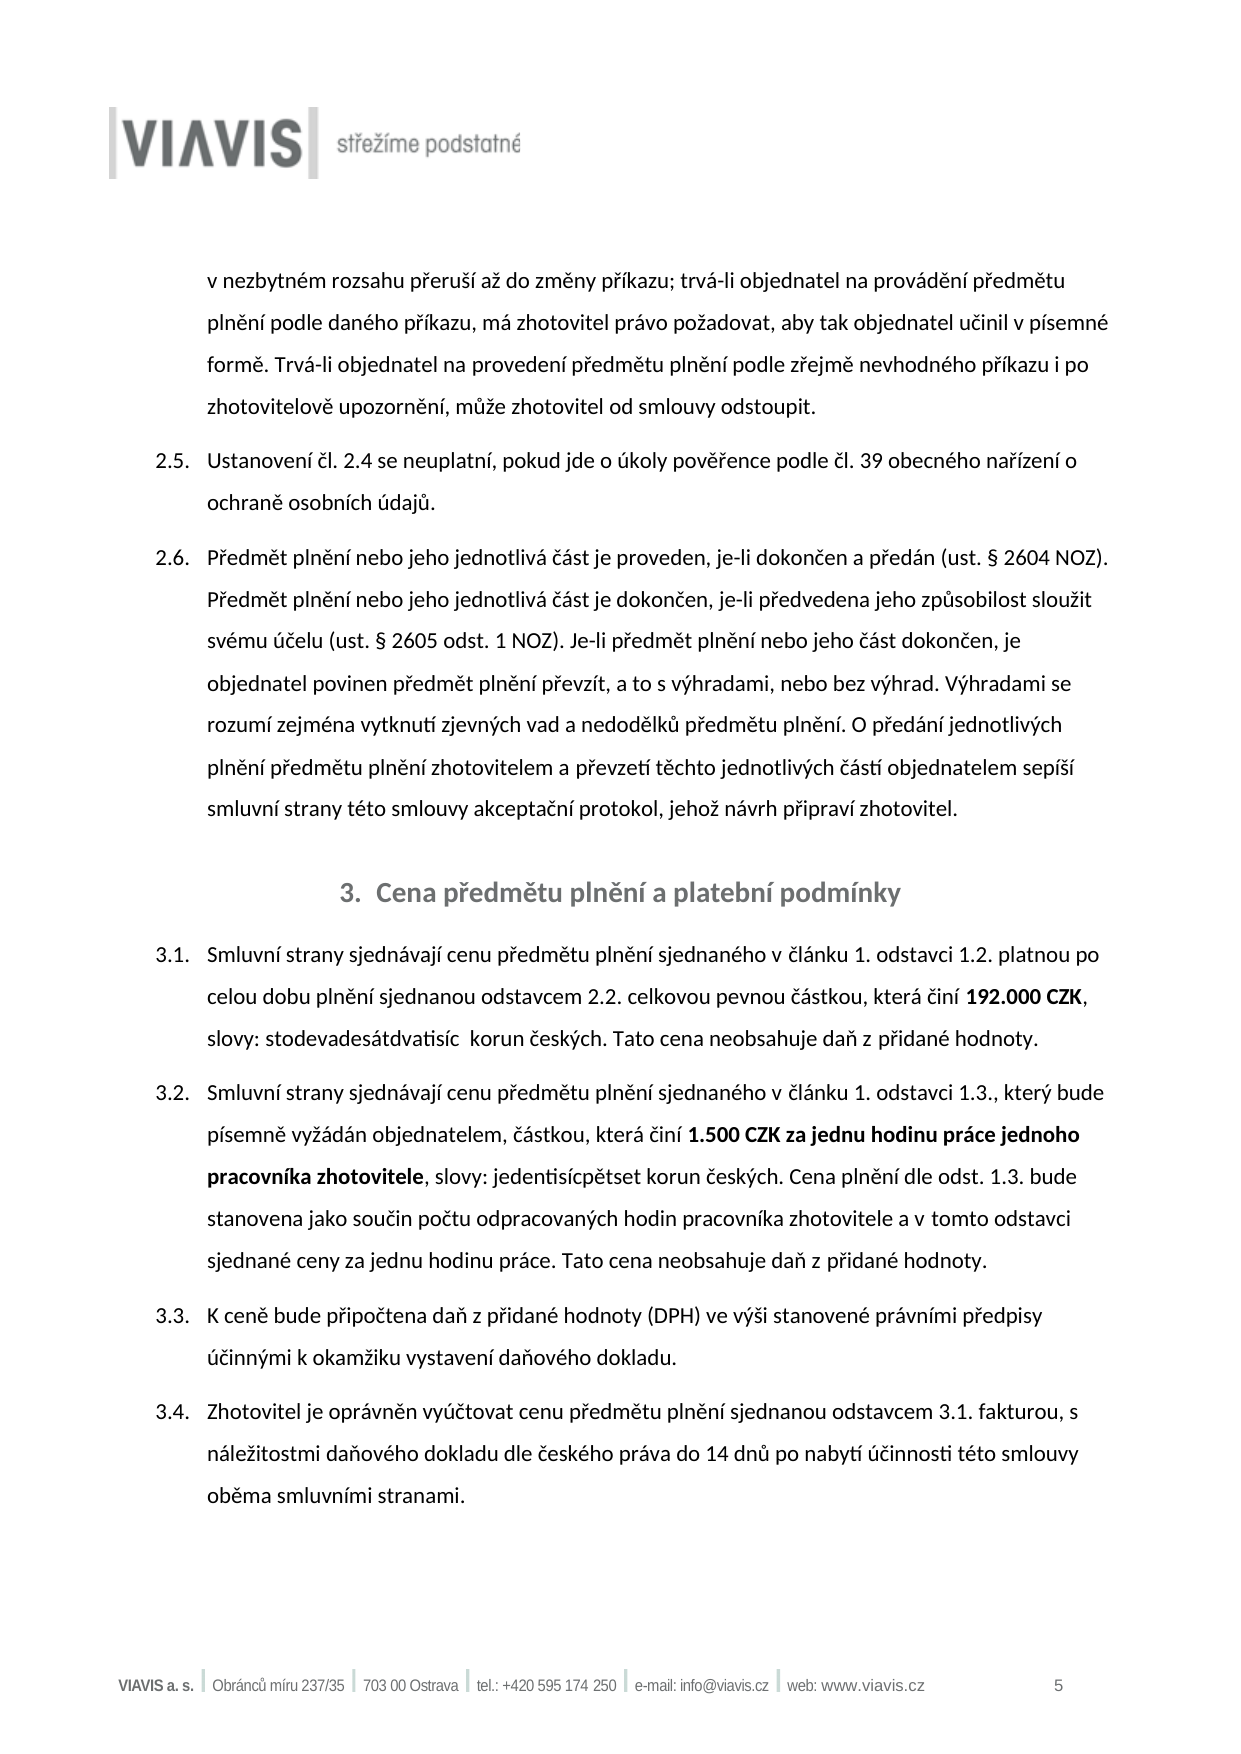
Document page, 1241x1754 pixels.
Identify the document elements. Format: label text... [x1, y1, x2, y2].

subtitle Smluvní strany sjednávají cenu předmětu plnění sjednaného v článku 1. odstavci 1.3., který bude písemně vyžádán objednatelem, částkou, která činí 1.500 CZK za jednu hodinu práce jednoho pracovníka zhotovitele, slovy: jedentisícpětset korun českých. Cena plnění dle odst. 1.3. bude stanovena jako součin počtu odpracovaných hodin pracovníka zhotovitele a v tomto odstavci sjednané ceny za jednu hodinu práce. Tato cena neobsahuje daň z přidané hodnoty. [155, 1078, 1122, 1274]
subtitle Předmět plnění nebo jeho jednotlivá část je proveden, je-li dokončen a předán (ust. § 2604 NOZ). Předmět plnění nebo jeho jednotlivá část je dokončen, je-li předvedena jeho způsobilost sloužit svému účelu (ust. § 2605 odst. 1 NOZ). Je-li předmět plnění nebo jeho část dokončen, je objednatel povinen předmět plnění převzít, a to s výhradami, nebo bez výhrad. Výhradami se rozumí zejména vytknutí zjevných vad a nedodělků předmětu plnění. O předání jednotlivých plnění předmětu plnění zhotovitelem a převzetí těchto jednotlivých částí objednatelem sepíší smluvní strany této smlouvy akceptační protokol, jehož návrh připraví zhotovitel. [155, 543, 1122, 823]
subtitle Cena předmětu plnění a platební podmínky [118, 874, 1122, 910]
subtitle Zhotovitel je oprávněn vyúčtovat cenu předmětu plnění sjednanou odstavcem 3.1. fakturou, s náležitostmi daňového dokladu dle českého práva do 14 dnů po nabytí účinnosti této smlouvy oběma smluvními stranami. [155, 1397, 1122, 1509]
picture [624, 1669, 628, 1692]
subtitle K ceně bude připočtena daň z přidané hodnoty (DPH) ve výši stanovené právními předpisy účinnými k okamžiku vystavení daňového dokladu. [155, 1301, 1122, 1371]
picture [466, 1669, 470, 1692]
subtitle Smluvní strany sjednávají cenu předmětu plnění sjednaného v článku 1. odstavci 1.2. platnou po celou dobu plnění sjednanou odstavcem 2.2. celkovou pevnou částkou, která činí 192.000 CZK, slovy: stodevadesátdvatisíc korun českých. Tato cena neobsahuje daň z přidané hodnoty. [155, 940, 1122, 1052]
picture [107, 107, 519, 179]
picture [776, 1669, 781, 1692]
picture [201, 1669, 205, 1692]
subtitle Ustanovení čl. 2.4 se neuplatní, pokud jde o úkoly pověřence podle čl. 39 obecného nařízení o ochraně osobních údajů. [155, 446, 1122, 516]
picture [352, 1669, 356, 1692]
